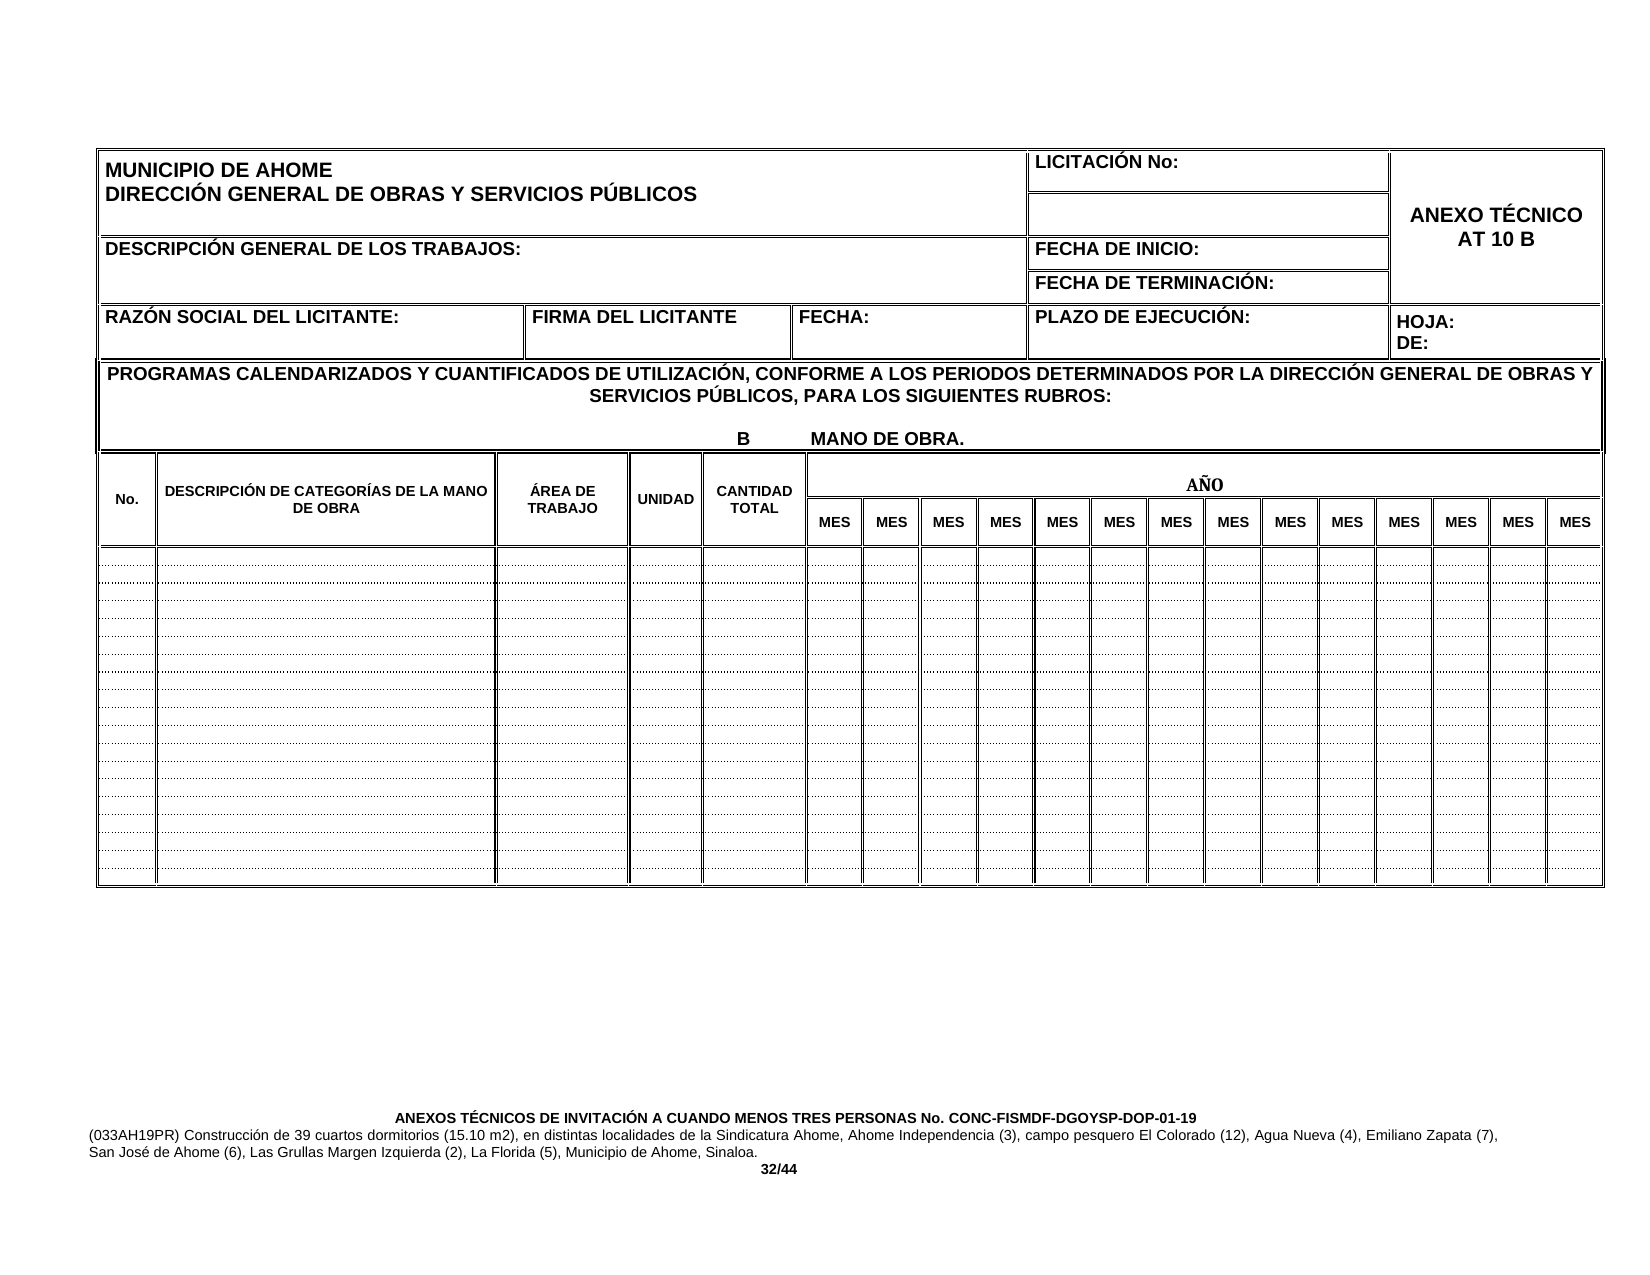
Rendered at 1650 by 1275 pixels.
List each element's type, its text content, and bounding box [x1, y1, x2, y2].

table_cell [1434, 583, 1488, 600]
table_cell [920, 868, 977, 885]
table_cell RAZÓN SOCIAL DEL LICITANTE: [98, 303, 524, 358]
table_cell [1263, 618, 1317, 636]
table_cell [498, 671, 627, 689]
table_cell [1263, 796, 1317, 814]
table_cell [1320, 778, 1374, 796]
table_cell [808, 618, 861, 636]
table_cell [631, 565, 701, 582]
table_cell [1092, 850, 1146, 867]
table_cell [1263, 725, 1317, 743]
table_cell [99, 671, 155, 689]
table_cell MES [864, 499, 918, 545]
table_cell DESCRIPCIÓN DE CATEGORÍAS DE LA MANO DE OBRA [158, 454, 494, 545]
table_cell [1548, 671, 1602, 689]
table_cell [1092, 725, 1146, 743]
table_cell [1092, 618, 1146, 636]
table_cell [498, 725, 627, 743]
table_cell [1320, 583, 1374, 600]
table_cell [1036, 814, 1089, 832]
table_cell [808, 548, 861, 564]
table_cell [158, 832, 494, 849]
table_cell PLAZO DE EJECUCIÓN: [1029, 306, 1388, 358]
table_cell [1263, 761, 1317, 778]
table_cell [1320, 618, 1374, 636]
table_cell [1036, 654, 1089, 671]
table_cell [704, 796, 805, 814]
table_cell MES [1036, 499, 1089, 545]
table_cell [1263, 600, 1317, 618]
table_cell [1206, 778, 1260, 796]
table_cell [99, 778, 155, 796]
table_cell [498, 565, 627, 582]
table_cell [631, 725, 701, 743]
table_cell [1548, 636, 1602, 654]
table_cell [808, 583, 861, 600]
table_cell MES [1434, 499, 1488, 545]
table_cell [1149, 548, 1203, 564]
table_cell [864, 743, 918, 761]
table_cell [979, 707, 1032, 725]
table_cell [1434, 761, 1488, 778]
table_cell [1029, 194, 1388, 235]
table_cell [1548, 707, 1602, 725]
table_cell [1092, 654, 1146, 671]
table_cell [1149, 725, 1203, 743]
table_cell PROGRAMAS CALENDARIZADOS Y CUANTIFICADOS DE UTILIZACIÓN, CONFORME A LOS PERIODOS DETERMINADOS POR LA DIRECCIÓN GENERAL DE OBRAS Y SERVICIOS PÚBLICOS, PARA LOS SIGUIENTES RUBROS: B MANO DE OBRA. [98, 358, 1603, 449]
table_cell [1377, 814, 1431, 832]
table_cell [1434, 636, 1488, 654]
table_cell UNIDAD [631, 454, 701, 545]
table_cell [1320, 548, 1374, 564]
table_cell [808, 565, 861, 582]
table_cell [1491, 778, 1545, 796]
table_cell [922, 814, 976, 832]
table_cell [808, 832, 861, 849]
table_cell [1377, 636, 1431, 654]
table_cell FECHA: [793, 306, 1026, 358]
table_cell [1320, 565, 1374, 582]
table_cell [704, 743, 805, 761]
table_cell [1548, 743, 1602, 761]
table_cell [1262, 868, 1319, 885]
table_cell [1377, 725, 1431, 743]
table_cell [704, 600, 805, 618]
table_cell [979, 796, 1032, 814]
table_cell [1206, 850, 1260, 867]
table_cell [1434, 832, 1488, 849]
table_cell [979, 565, 1032, 582]
table_cell [99, 814, 155, 832]
table_cell [704, 618, 805, 636]
table_cell [1036, 618, 1089, 636]
table_cell [1434, 850, 1488, 867]
table_cell [808, 671, 861, 689]
table_cell No. [98, 449, 156, 545]
table_cell [864, 671, 918, 689]
table_cell [1263, 814, 1317, 832]
table_cell MES [1263, 499, 1317, 545]
table_cell [1149, 778, 1203, 796]
table_cell [922, 850, 976, 867]
table_cell [629, 868, 703, 885]
table_cell [979, 850, 1032, 867]
table_cell [631, 671, 701, 689]
table_cell [1320, 814, 1374, 832]
table_cell [631, 814, 701, 832]
table_cell [1206, 707, 1260, 725]
table_cell [864, 814, 918, 832]
table_cell [1377, 565, 1431, 582]
table_cell [498, 796, 627, 814]
table_cell [1092, 600, 1146, 618]
table_cell [498, 850, 627, 867]
table_cell [1491, 725, 1545, 743]
table_cell MES [1206, 499, 1260, 545]
table_cell [1491, 796, 1545, 814]
table_cell [498, 689, 627, 707]
table_cell [1377, 850, 1431, 867]
table_cell [922, 618, 976, 636]
table_cell [864, 689, 918, 707]
table_cell [1036, 600, 1089, 618]
table_cell [1548, 583, 1602, 600]
table_cell [1320, 850, 1374, 867]
table_cell [158, 565, 494, 582]
table_cell [979, 654, 1032, 671]
table_cell [158, 618, 494, 636]
table_cell [1092, 671, 1146, 689]
table_header MUNICIPIO DE AHOME DIRECCIÓN GENERAL DE OBRAS Y SERVICIOS PÚBLICOS [99, 149, 1028, 235]
table_cell [1263, 850, 1317, 867]
table_cell [1092, 583, 1146, 600]
table_cell [631, 618, 701, 636]
table_cell [1434, 600, 1488, 618]
table_cell [1377, 761, 1431, 778]
table_cell [1148, 868, 1205, 885]
table_cell [1263, 778, 1317, 796]
table_cell MES [1491, 499, 1545, 545]
table_cell [864, 725, 918, 743]
table_cell [979, 618, 1032, 636]
table_cell [1377, 707, 1431, 725]
table_cell [1206, 654, 1260, 671]
table_cell [1034, 868, 1091, 885]
table_cell [631, 548, 701, 564]
table_cell [704, 636, 805, 654]
table_cell [1263, 654, 1317, 671]
table_cell [1320, 761, 1374, 778]
table_cell [1205, 868, 1262, 885]
table_cell [631, 600, 701, 618]
table_cell [1547, 868, 1602, 885]
table_cell [922, 636, 976, 654]
table_cell [922, 743, 976, 761]
table_cell [704, 814, 805, 832]
table_cell [1434, 548, 1488, 564]
table_cell [1149, 850, 1203, 867]
table_cell [1548, 725, 1602, 743]
table_cell [1377, 689, 1431, 707]
table_cell [1206, 565, 1260, 582]
table_cell [1149, 583, 1203, 600]
table_cell [864, 565, 918, 582]
table_cell [1036, 796, 1089, 814]
table_cell [1206, 636, 1260, 654]
table_cell FECHA DE TERMINACIÓN: [1029, 272, 1388, 303]
table_cell CANTIDAD TOTAL [704, 454, 805, 545]
table_cell [704, 778, 805, 796]
table_cell [498, 707, 627, 725]
table_cell [808, 796, 861, 814]
table_cell [1092, 814, 1146, 832]
table_cell [1206, 583, 1260, 600]
table_cell [1320, 796, 1374, 814]
table_cell [1092, 832, 1146, 849]
table_cell [922, 548, 976, 564]
table_cell [631, 850, 701, 867]
table_cell [498, 636, 627, 654]
table_cell [1036, 583, 1089, 600]
table_cell [498, 778, 627, 796]
table_cell [704, 671, 805, 689]
table_cell [1149, 707, 1203, 725]
table_cell [99, 618, 155, 636]
table_cell [1377, 671, 1431, 689]
table_cell [1092, 565, 1146, 582]
table_cell [922, 725, 976, 743]
table_cell [1434, 654, 1488, 671]
table_cell [158, 583, 494, 600]
table_cell [922, 796, 976, 814]
table_cell [1092, 778, 1146, 796]
table_cell [158, 548, 494, 564]
table_cell [864, 707, 918, 725]
table_cell [631, 832, 701, 849]
table_cell [1491, 565, 1545, 582]
table_cell [808, 725, 861, 743]
table_cell [1434, 778, 1488, 796]
table_cell [158, 707, 494, 725]
table_cell [631, 743, 701, 761]
table_cell [864, 548, 918, 564]
table_cell [922, 600, 976, 618]
table_cell [1206, 743, 1260, 761]
table_cell [979, 583, 1032, 600]
table_cell [864, 636, 918, 654]
table_cell [1092, 636, 1146, 654]
table_cell [1491, 671, 1545, 689]
table_cell [99, 796, 155, 814]
table_cell [1036, 832, 1089, 849]
table_cell [1036, 671, 1089, 689]
table_cell [1263, 707, 1317, 725]
table_cell [158, 654, 494, 671]
table_cell [922, 654, 976, 671]
table_cell [704, 548, 805, 564]
table_cell [979, 600, 1032, 618]
table_cell HOJA: DE: [1389, 303, 1603, 358]
table_cell [1548, 654, 1602, 671]
table_cell [158, 850, 494, 867]
table_cell [1377, 796, 1431, 814]
table_cell [979, 725, 1032, 743]
table_cell [1320, 725, 1374, 743]
table_cell MES [1320, 499, 1374, 545]
table_cell [1491, 707, 1545, 725]
table_cell [1092, 707, 1146, 725]
table_cell [704, 761, 805, 778]
table_cell [1320, 707, 1374, 725]
table_cell MES [1149, 499, 1203, 545]
table_cell [979, 548, 1032, 564]
table_cell [631, 707, 701, 725]
table_cell [1491, 600, 1545, 618]
table_cell [1433, 868, 1489, 885]
table_cell [498, 618, 627, 636]
table_cell [808, 743, 861, 761]
table_cell [1548, 850, 1602, 867]
table_cell [704, 725, 805, 743]
table_cell [1491, 850, 1545, 867]
table_cell [158, 689, 494, 707]
table_cell [158, 814, 494, 832]
table_cell AÑO [806, 449, 1603, 496]
table_cell [1263, 671, 1317, 689]
table_cell [498, 743, 627, 761]
table_cell [979, 689, 1032, 707]
table_cell [1319, 868, 1376, 885]
table_cell [1263, 565, 1317, 582]
table_cell [1491, 654, 1545, 671]
table_cell [158, 778, 494, 796]
table_cell [1206, 689, 1260, 707]
table_cell [99, 832, 155, 849]
table_cell [631, 796, 701, 814]
table_cell [1548, 565, 1602, 582]
table_cell [863, 868, 920, 885]
table_cell [631, 636, 701, 654]
table_cell [99, 761, 155, 778]
table_cell [1434, 743, 1488, 761]
table_cell [704, 707, 805, 725]
table_cell [1491, 548, 1545, 564]
table_cell [1377, 778, 1431, 796]
table_cell [808, 707, 861, 725]
table_cell [808, 814, 861, 832]
table_cell [498, 814, 627, 832]
table_cell [922, 778, 976, 796]
table_cell [99, 565, 155, 582]
table_cell [158, 743, 494, 761]
table_cell [158, 636, 494, 654]
table_cell [1434, 796, 1488, 814]
table_cell [99, 850, 155, 867]
table_cell [1377, 583, 1431, 600]
table_cell [1206, 548, 1260, 564]
table_cell [1434, 671, 1488, 689]
table_cell [99, 654, 155, 671]
table_cell [1263, 548, 1317, 564]
table_cell [1091, 868, 1148, 885]
table_cell [1036, 725, 1089, 743]
table_cell [1434, 618, 1488, 636]
table_cell [922, 671, 976, 689]
table_cell [1149, 832, 1203, 849]
table_cell [1206, 600, 1260, 618]
table_cell [1263, 636, 1317, 654]
table_cell [1377, 600, 1431, 618]
table_cell [158, 761, 494, 778]
table_cell [1434, 689, 1488, 707]
table_cell [158, 671, 494, 689]
table_cell [1491, 636, 1545, 654]
table_cell [158, 725, 494, 743]
table_cell [808, 654, 861, 671]
table_cell [1377, 832, 1431, 849]
table_cell [808, 761, 861, 778]
table_cell [99, 707, 155, 725]
table_cell [99, 725, 155, 743]
table_cell [1036, 761, 1089, 778]
table_cell [979, 761, 1032, 778]
table_cell [1377, 618, 1431, 636]
table_cell [1490, 868, 1547, 885]
table_cell DESCRIPCIÓN GENERAL DE LOS TRABAJOS: [98, 235, 1028, 303]
table_cell [631, 761, 701, 778]
table_cell [99, 743, 155, 761]
table_cell [1206, 796, 1260, 814]
table_cell [864, 761, 918, 778]
table_cell [1149, 743, 1203, 761]
table_cell [99, 600, 155, 618]
table_cell [979, 671, 1032, 689]
table_cell [922, 707, 976, 725]
table_header ANEXO TÉCNICO AT 10 B [1389, 151, 1602, 303]
table_cell [1036, 778, 1089, 796]
table_cell [1491, 689, 1545, 707]
table_cell [922, 565, 976, 582]
table_cell [1320, 654, 1374, 671]
table_cell [158, 796, 494, 814]
table_cell [99, 868, 156, 885]
table_cell [808, 689, 861, 707]
table_cell [922, 583, 976, 600]
table_cell MES [1377, 499, 1431, 545]
table_cell [1206, 814, 1260, 832]
table_cell [1376, 868, 1432, 885]
table_cell [498, 600, 627, 618]
table_cell [704, 689, 805, 707]
table_cell [498, 548, 627, 564]
table_cell [498, 761, 627, 778]
table_cell [631, 583, 701, 600]
table_cell [1320, 832, 1374, 849]
table_cell [1036, 850, 1089, 867]
table_cell [1036, 689, 1089, 707]
table_cell [1036, 548, 1089, 564]
table_cell [808, 636, 861, 654]
table_cell [1092, 796, 1146, 814]
table_cell [1377, 743, 1431, 761]
table_cell [498, 583, 627, 600]
table_cell [1491, 618, 1545, 636]
table_cell [1548, 761, 1602, 778]
table_cell [1149, 600, 1203, 618]
table_cell [498, 832, 627, 849]
table_cell [99, 636, 155, 654]
table_cell [922, 832, 976, 849]
table_cell [631, 654, 701, 671]
table_cell [704, 565, 805, 582]
table_cell [922, 689, 976, 707]
table_cell FECHA DE INICIO: [1029, 238, 1388, 269]
table_cell ÁREA DE TRABAJO [498, 454, 627, 545]
table_cell [99, 583, 155, 600]
table_cell [1149, 689, 1203, 707]
table_cell [864, 654, 918, 671]
table_cell [1320, 636, 1374, 654]
table_cell [1206, 761, 1260, 778]
table_cell [703, 868, 806, 885]
table_cell [1036, 707, 1089, 725]
table_cell MES [922, 499, 976, 545]
table_cell [1149, 671, 1203, 689]
table_cell [864, 832, 918, 849]
table_cell [1092, 548, 1146, 564]
table_cell [1036, 636, 1089, 654]
table_cell [704, 850, 805, 867]
table_cell [1263, 743, 1317, 761]
table_cell [1548, 600, 1602, 618]
table_cell [496, 868, 629, 885]
table_cell [1149, 814, 1203, 832]
table_cell [1092, 761, 1146, 778]
table_cell [808, 850, 861, 867]
table_cell [977, 868, 1034, 885]
table_cell [704, 832, 805, 849]
table_cell [1206, 618, 1260, 636]
table_cell [922, 761, 976, 778]
table_cell [1434, 814, 1488, 832]
table_cell [1377, 654, 1431, 671]
table_cell [1548, 832, 1602, 849]
table_cell [1092, 743, 1146, 761]
table_cell [1206, 671, 1260, 689]
table_cell [864, 796, 918, 814]
table_cell [1377, 548, 1431, 564]
table_cell [704, 583, 805, 600]
table_cell [806, 868, 863, 885]
table_cell [1206, 725, 1260, 743]
table_cell [631, 689, 701, 707]
table_cell [1149, 618, 1203, 636]
table_cell [1036, 565, 1089, 582]
table_cell [1320, 600, 1374, 618]
table_cell [1320, 671, 1374, 689]
table_cell MES [808, 499, 861, 545]
table_cell [1548, 689, 1602, 707]
table_cell [1491, 814, 1545, 832]
table_cell [1149, 761, 1203, 778]
table_cell [1548, 545, 1602, 564]
table_cell [1434, 707, 1488, 725]
table_cell [99, 689, 155, 707]
table_cell [498, 654, 627, 671]
table_header LICITACIÓN No: [1028, 151, 1389, 191]
table_cell [864, 583, 918, 600]
table_cell FIRMA DEL LICITANTE [526, 306, 790, 358]
table_cell [1548, 814, 1602, 832]
table_cell [1149, 636, 1203, 654]
table_cell [1491, 832, 1545, 849]
table_cell [1548, 778, 1602, 796]
table_cell [631, 778, 701, 796]
table_cell [1320, 689, 1374, 707]
table_cell [158, 600, 494, 618]
table_cell [979, 778, 1032, 796]
table_cell [979, 814, 1032, 832]
table_cell [979, 743, 1032, 761]
table_cell [1491, 743, 1545, 761]
table_cell [1206, 832, 1260, 849]
table_cell [979, 636, 1032, 654]
table_cell [1149, 654, 1203, 671]
table_cell [1434, 565, 1488, 582]
table_cell [864, 850, 918, 867]
table_cell [979, 832, 1032, 849]
table_cell [704, 654, 805, 671]
table_cell MES [1092, 499, 1146, 545]
table_cell [1491, 583, 1545, 600]
table_cell [1263, 832, 1317, 849]
table_cell [1548, 796, 1602, 814]
table_cell MES [979, 499, 1032, 545]
table_cell [1491, 761, 1545, 778]
table_cell [1548, 618, 1602, 636]
table_cell [808, 778, 861, 796]
table_cell [1149, 796, 1203, 814]
table_cell [1092, 689, 1146, 707]
table_cell [1434, 725, 1488, 743]
table_cell [1149, 565, 1203, 582]
table_cell [1036, 743, 1089, 761]
table_cell [864, 618, 918, 636]
table_cell [1320, 743, 1374, 761]
table_cell [99, 545, 155, 564]
table_cell [156, 868, 496, 885]
table_cell [808, 600, 861, 618]
table_cell [864, 600, 918, 618]
table_cell [864, 778, 918, 796]
table_cell MES [1547, 496, 1603, 545]
table_cell [1263, 583, 1317, 600]
table_cell [1263, 689, 1317, 707]
